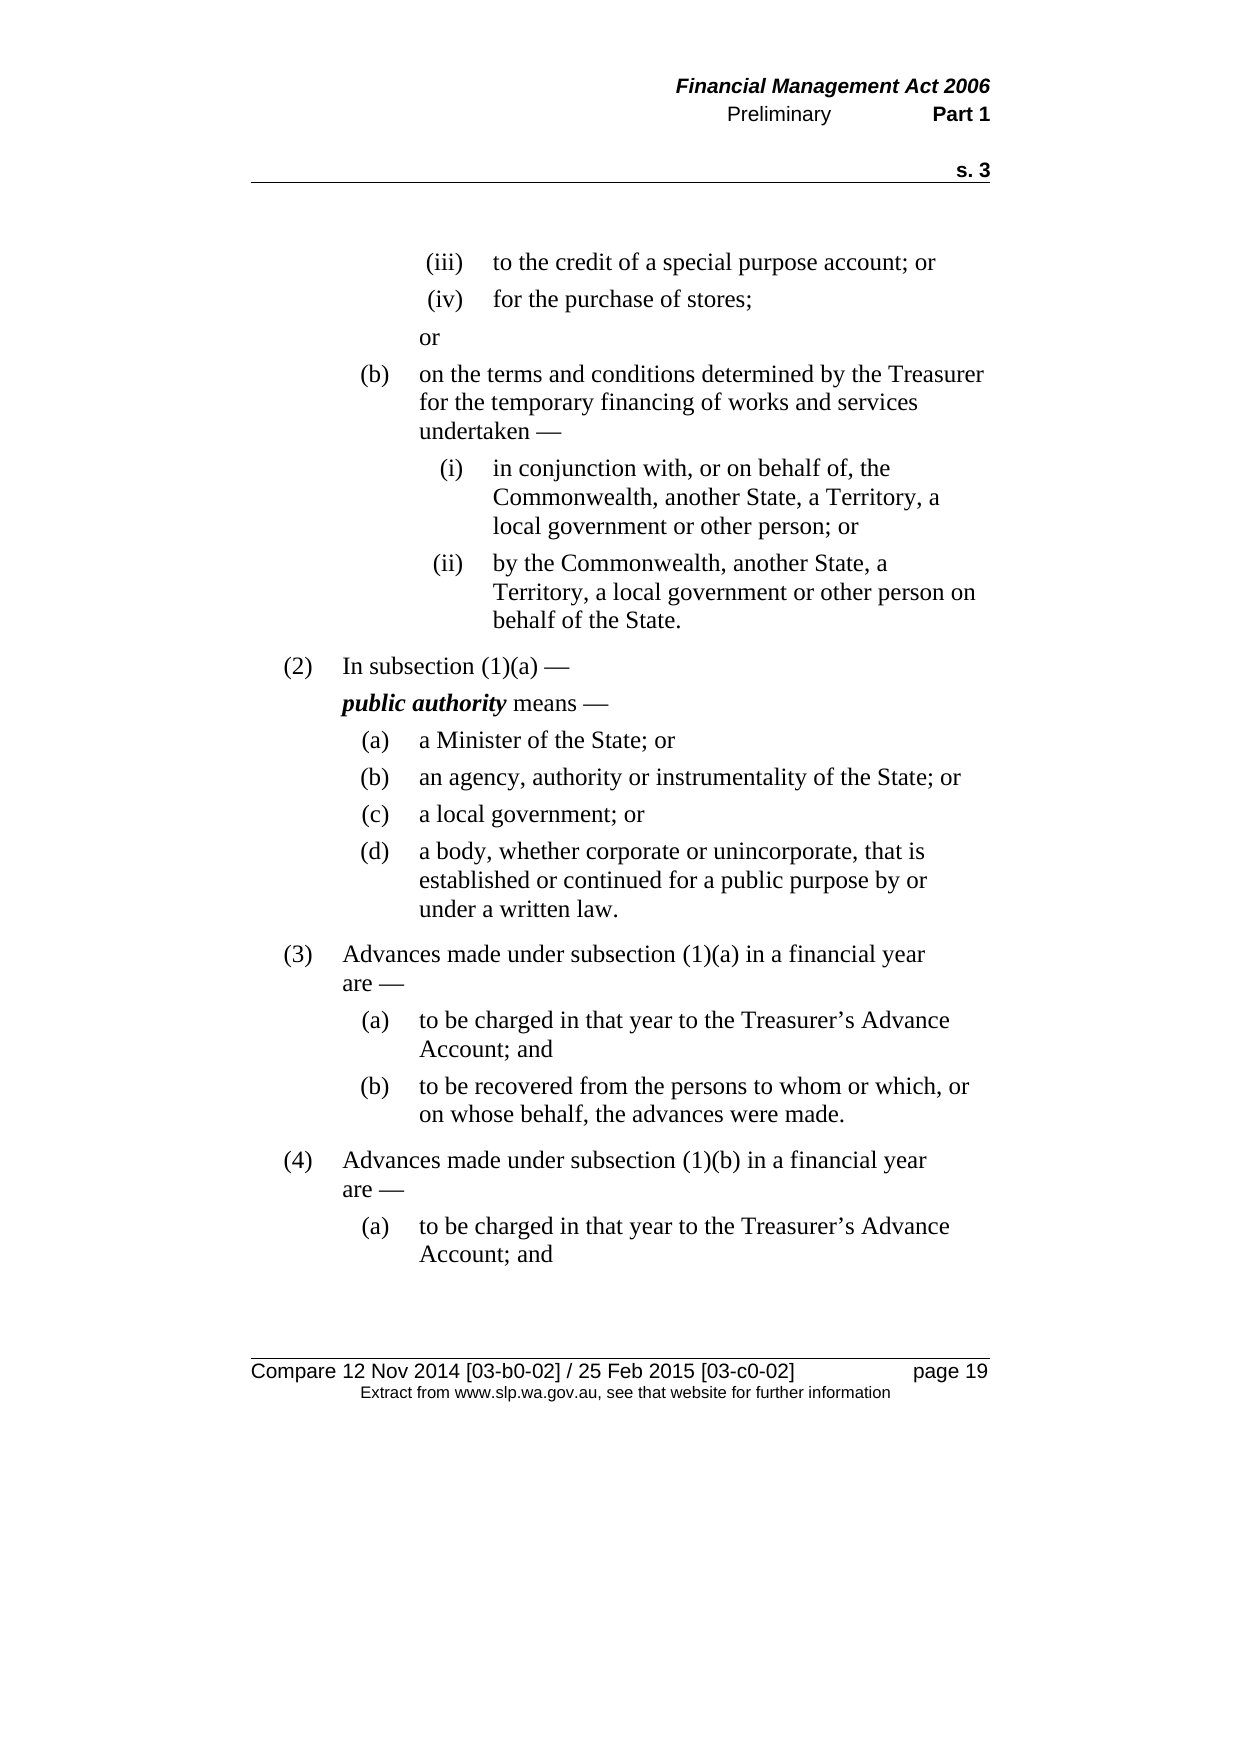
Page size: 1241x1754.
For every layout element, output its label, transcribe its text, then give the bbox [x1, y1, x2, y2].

text (a) to be charged in that year to the Treasurer’s Advance Account; and [251, 1211, 990, 1268]
text (iv) for the purchase of stores; [251, 284, 990, 313]
text (a) to be charged in that year to the Treasurer’s Advance Account; and [251, 1005, 990, 1062]
text (4) Advances made under subsection (1)(b) in a financial year are — [251, 1145, 990, 1202]
text (2) In subsection (1)(a) — [251, 651, 990, 679]
text (a) a Minister of the State; or [251, 725, 990, 754]
text (d) a body, whether corporate or unincorporate, that is established or continued for a public purpose by or under a written law. [251, 836, 990, 922]
text (b) to be recovered from the persons to whom or which, or on whose behalf, the advances were made. [251, 1071, 990, 1128]
text (iii) to the credit of a special purpose account; or [251, 247, 990, 276]
text (i) in conjunction with, or on behalf of, the Commonwealth, another State, a Territory, a local government or other person; or [251, 453, 990, 539]
text (c) a local government; or [251, 799, 990, 828]
text (b) on the terms and conditions determined by the Treasurer for the temporary financing of works and services undertaken — [251, 359, 990, 445]
text public authority means — [251, 688, 990, 717]
text (ii) by the Commonwealth, another State, a Territory, a local government or other person on behalf of the State. [251, 548, 990, 634]
text or [251, 322, 990, 350]
text (b) an agency, authority or instrumentality of the State; or [251, 762, 990, 791]
text (3) Advances made under subsection (1)(a) in a financial year are — [251, 939, 990, 997]
